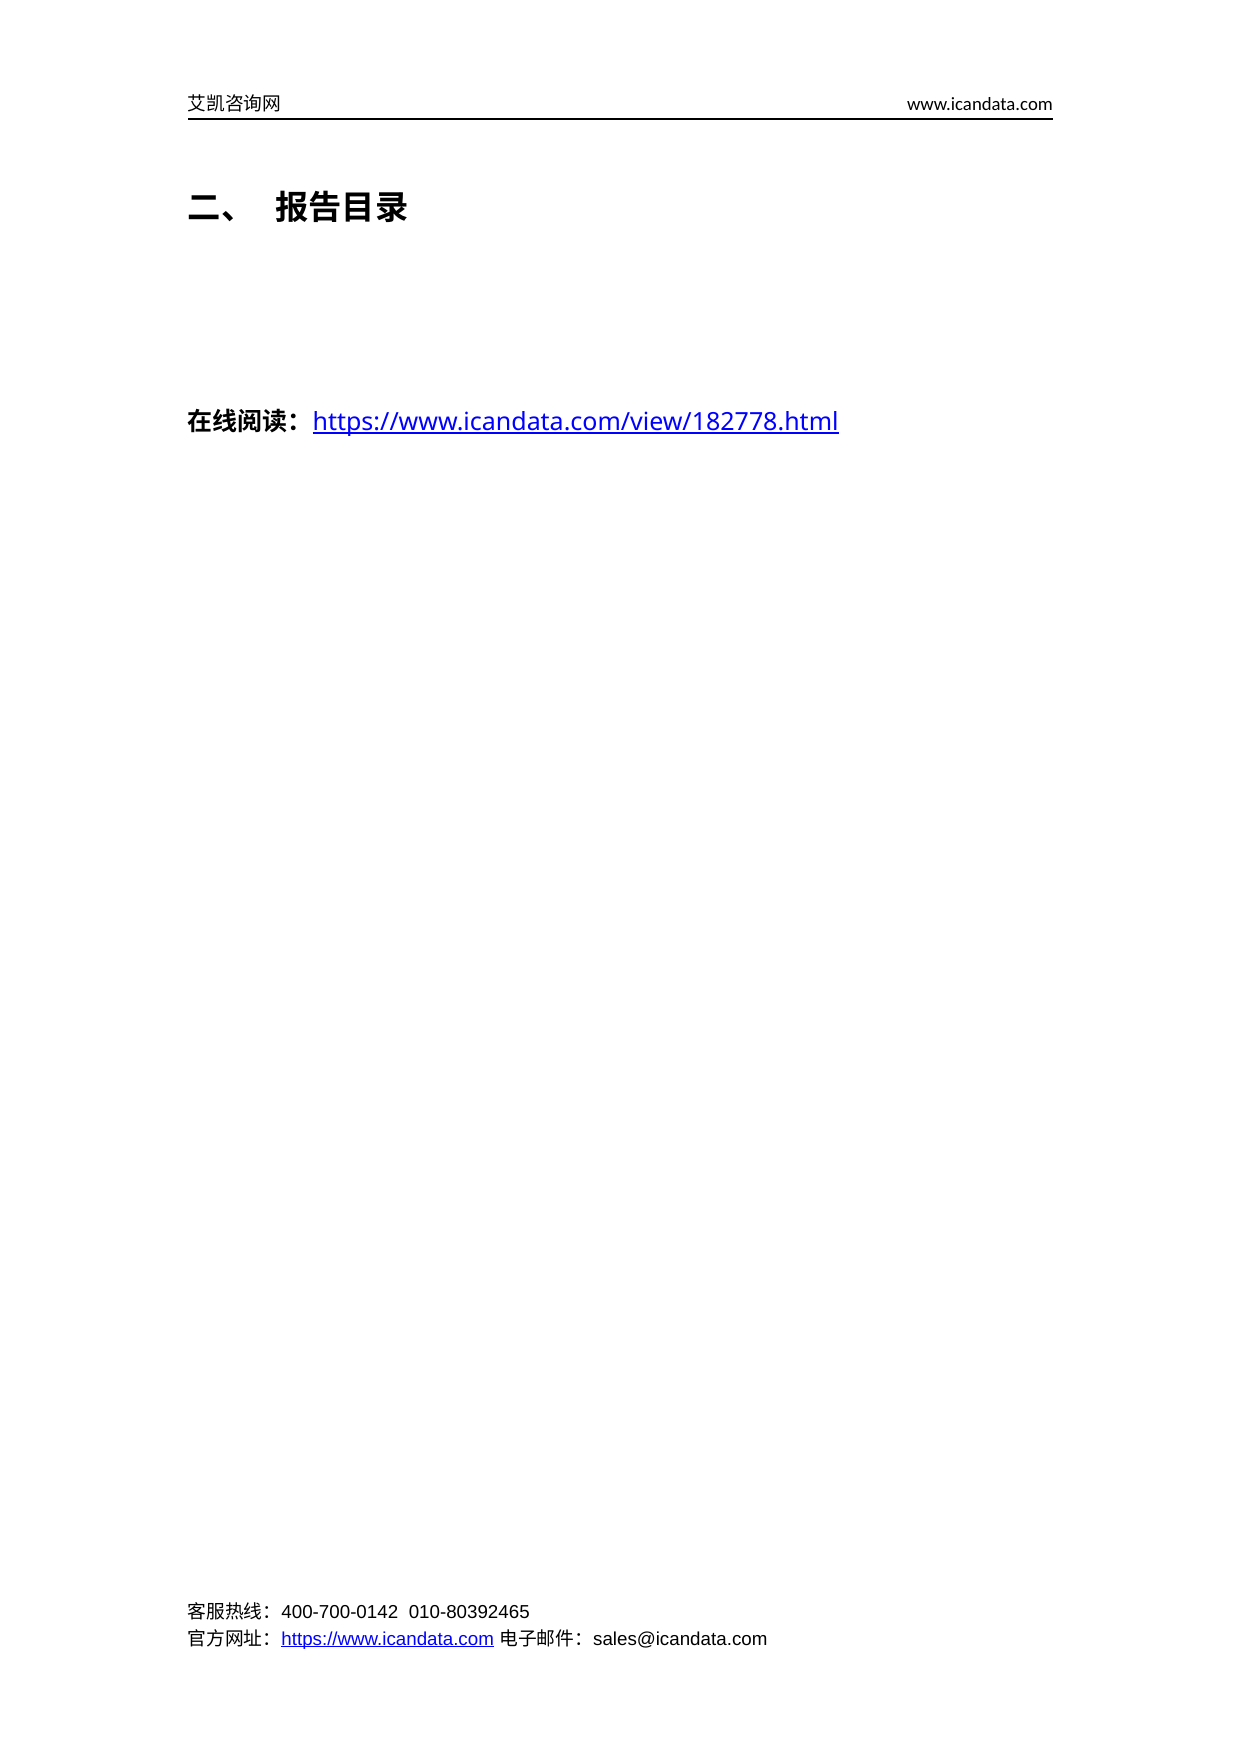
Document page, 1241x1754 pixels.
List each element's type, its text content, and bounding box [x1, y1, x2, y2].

text 在线阅读：https://www.icandata.com/view/182778.html [187, 387, 1053, 452]
subtitle 报告目录 [187, 172, 1053, 237]
